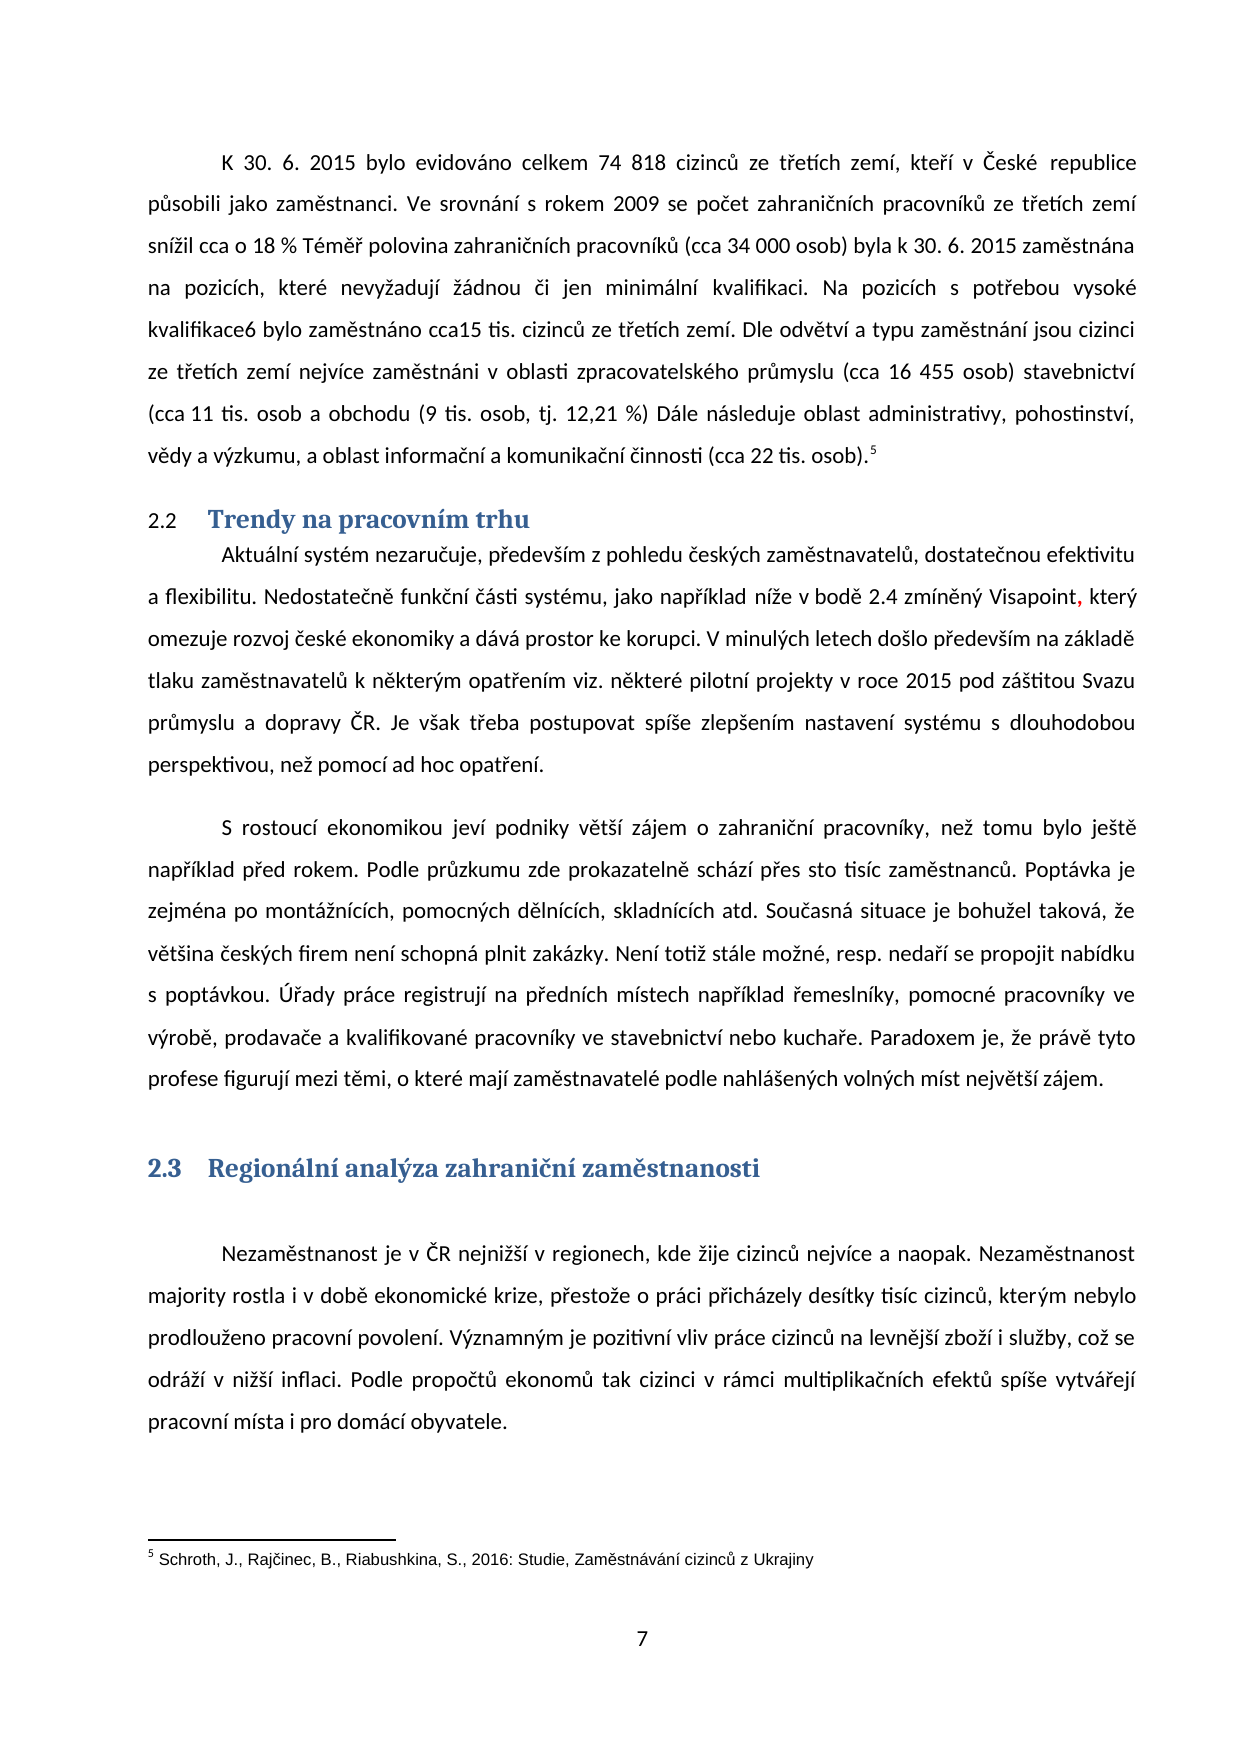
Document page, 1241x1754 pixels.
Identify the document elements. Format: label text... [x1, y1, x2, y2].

text S rostoucí ekonomikou jeví podniky větší zájem o zahraniční pracovníky, než tomu bylo ještě například před rokem. Podle průzkumu zde prokazatelně schází přes sto tisíc zaměstnanců. Poptávka je zejména po montážnících, pomocných dělnících, skladnících atd. Současná situace je bohužel taková, že většina českých firem není schopná plnit zakázky. Není totiž stále možné, resp. nedaří se propojit nabídku s poptávkou. Úřady práce registrují na předních místech například řemeslníky, pomocné pracovníky ve výrobě, prodavače a kvalifikované pracovníky ve stavebnictví nebo kuchaře. Paradoxem je, že právě tyto profese figurují mezi těmi, o které mají zaměstnavatelé podle nahlášených volných míst největší zájem. [148, 813, 1137, 1093]
text Aktuální systém nezaručuje, především z pohledu českých zaměstnavatelů, dostatečnou efektivitu a flexibilitu. Nedostatečně funkční části systému, jako například níže v bodě 2.4 zmíněný Visapoint, který omezuje rozvoj české ekonomiky a dává prostor ke korupci. V minulých letech došlo především na základě tlaku zaměstnavatelů k některým opatřením viz. některé pilotní projekty v roce 2015 pod záštitou Svazu průmyslu a dopravy ČR. Je však třeba postupovat spíše zlepšením nastavení systému s dlouhodobou perspektivou, než pomocí ad hoc opatření. [148, 540, 1137, 778]
subtitle Regionální analýza zahraniční zaměstnanosti [148, 1153, 1137, 1184]
text Nezaměstnanost je v ČR nejnižší v regionech, kde žije cizinců nejvíce a naopak. Nezaměstnanost majority rostla i v době ekonomické krize, přestože o práci přicházely desítky tisíc cizinců, kterým nebylo prodlouženo pracovní povolení. Významným je pozitivní vliv práce cizinců na levnější zboží i služby, což se odráží v nižší inflaci. Podle propočtů ekonomů tak cizinci v rámci multiplikačních efektů spíše vytvářejí pracovní místa i pro domácí obyvatele. [148, 1239, 1137, 1435]
text K 30. 6. 2015 bylo evidováno celkem 74 818 cizinců ze třetích zemí, kteří v České republice působili jako zaměstnanci. Ve srovnání s rokem 2009 se počet zahraničních pracovníků ze třetích zemí snížil cca o 18 % Téměř polovina zahraničních pracovníků (cca 34 000 osob) byla k 30. 6. 2015 zaměstnána na pozicích, které nevyžadují žádnou či jen minimální kvalifikaci. Na pozicích s potřebou vysoké kvalifikace6 bylo zaměstnáno cca15 tis. cizinců ze třetích zemí. Dle odvětví a typu zaměstnání jsou cizinci ze třetích zemí nejvíce zaměstnáni v oblasti zpracovatelského průmyslu (cca 16 455 osob) stavebnictví (cca 11 tis. osob a obchodu (9 tis. osob, tj. 12,21 %) Dále následuje oblast administrativy, pohostinství, vědy a výzkumu, a oblast informační a komunikační činnosti (cca 22 tis. osob). [148, 148, 1137, 469]
subtitle Trendy na pracovním trhu [148, 504, 1137, 535]
